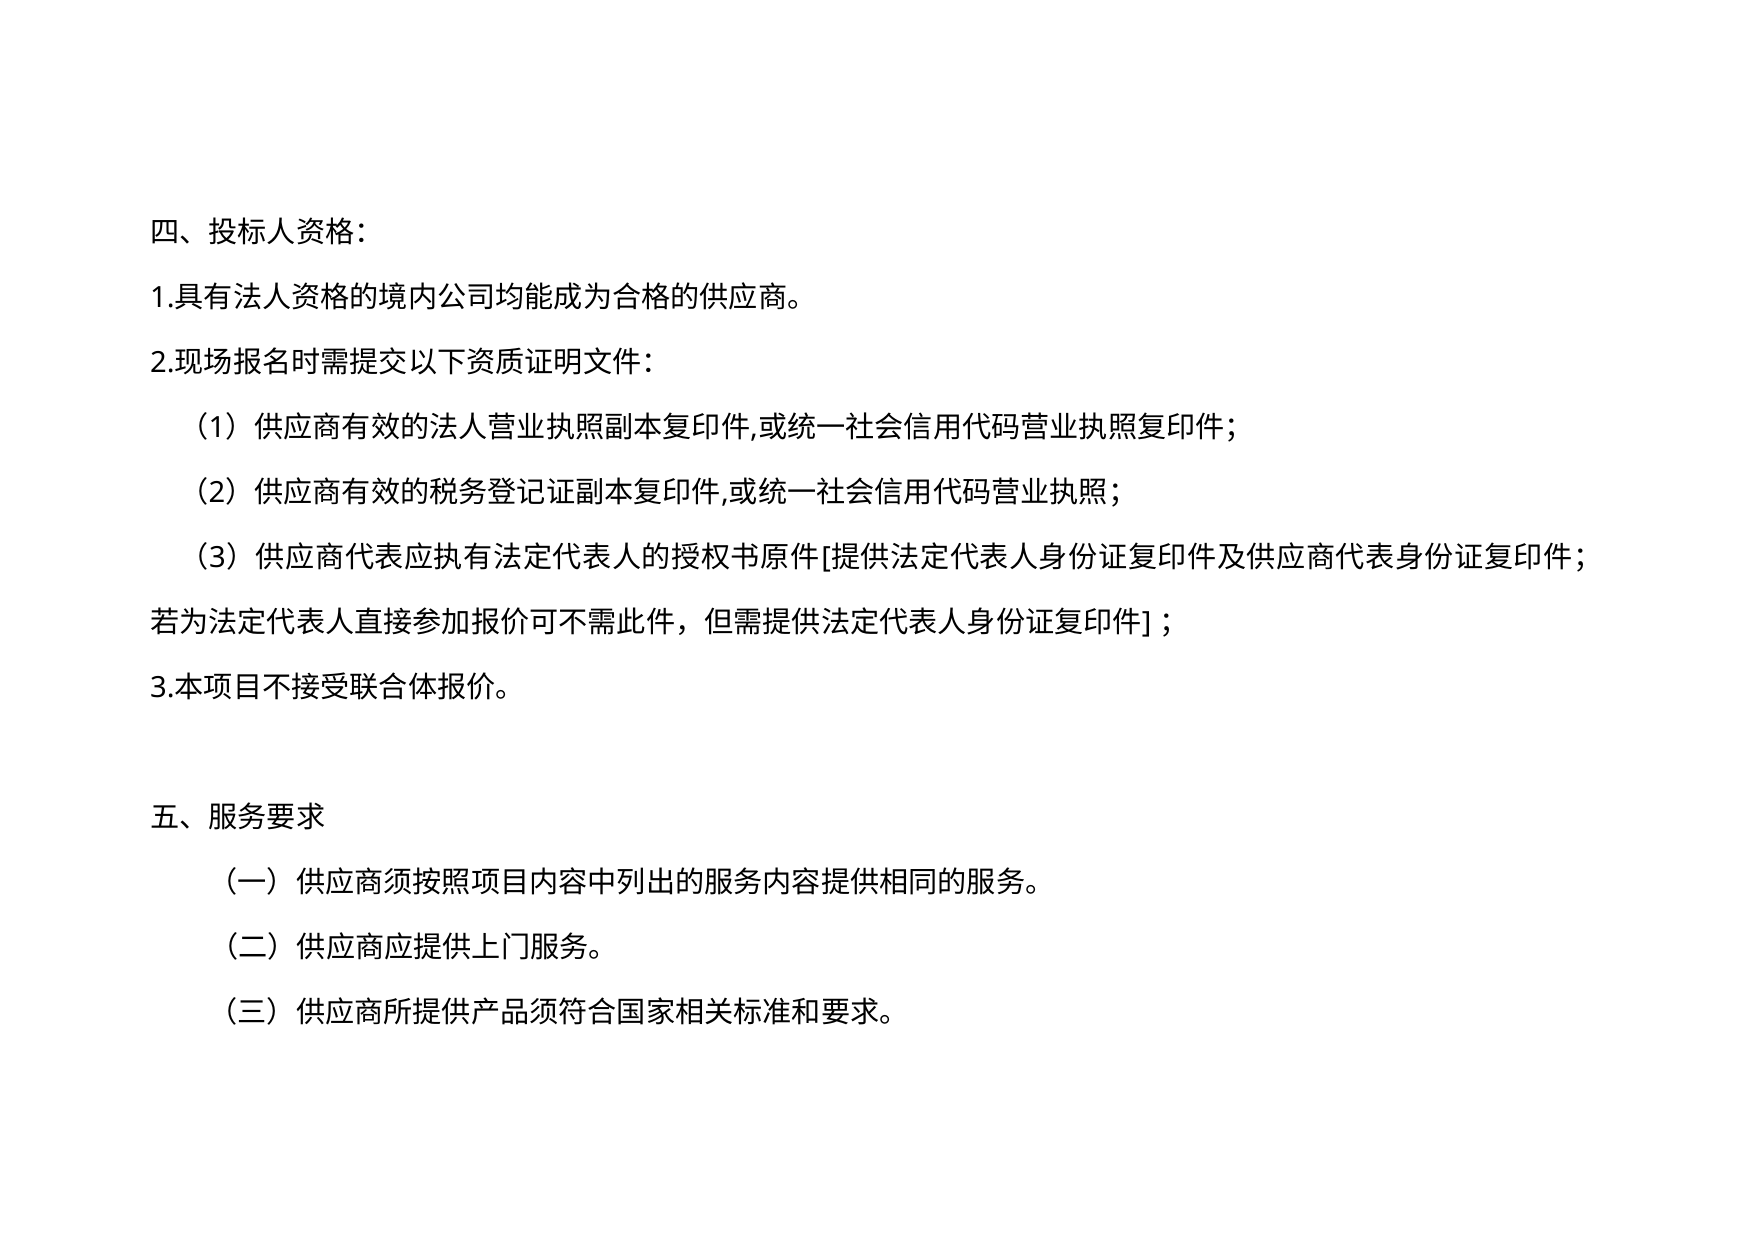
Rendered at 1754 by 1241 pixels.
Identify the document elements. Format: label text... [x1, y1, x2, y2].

text 3.本项目不接受联合体报价。 [150, 653, 1604, 718]
text （三）供应商所提供产品须符合国家相关标准和要求。 [150, 978, 1604, 1043]
text （1）供应商有效的法人营业执照副本复印件,或统一社会信用代码营业执照复印件； [150, 393, 1604, 458]
text （二）供应商应提供上门服务。 [150, 913, 1604, 978]
text 1.具有法人资格的境内公司均能成为合格的供应商。 [150, 263, 1604, 328]
text （一）供应商须按照项目内容中列出的服务内容提供相同的服务。 [150, 848, 1604, 913]
text 2.现场报名时需提交以下资质证明文件： [150, 328, 1604, 393]
text （3）供应商代表应执有法定代表人的授权书原件[提供法定代表人身份证复印件及供应商代表身份证复印件；若为法定代表人直接参加报价可不需此件，但需提供法定代表人身份证复印件] ； [150, 523, 1604, 653]
text 五、服务要求 [150, 783, 1604, 848]
text 四、投标人资格： [150, 198, 1604, 263]
text （2）供应商有效的税务登记证副本复印件,或统一社会信用代码营业执照； [150, 458, 1604, 523]
